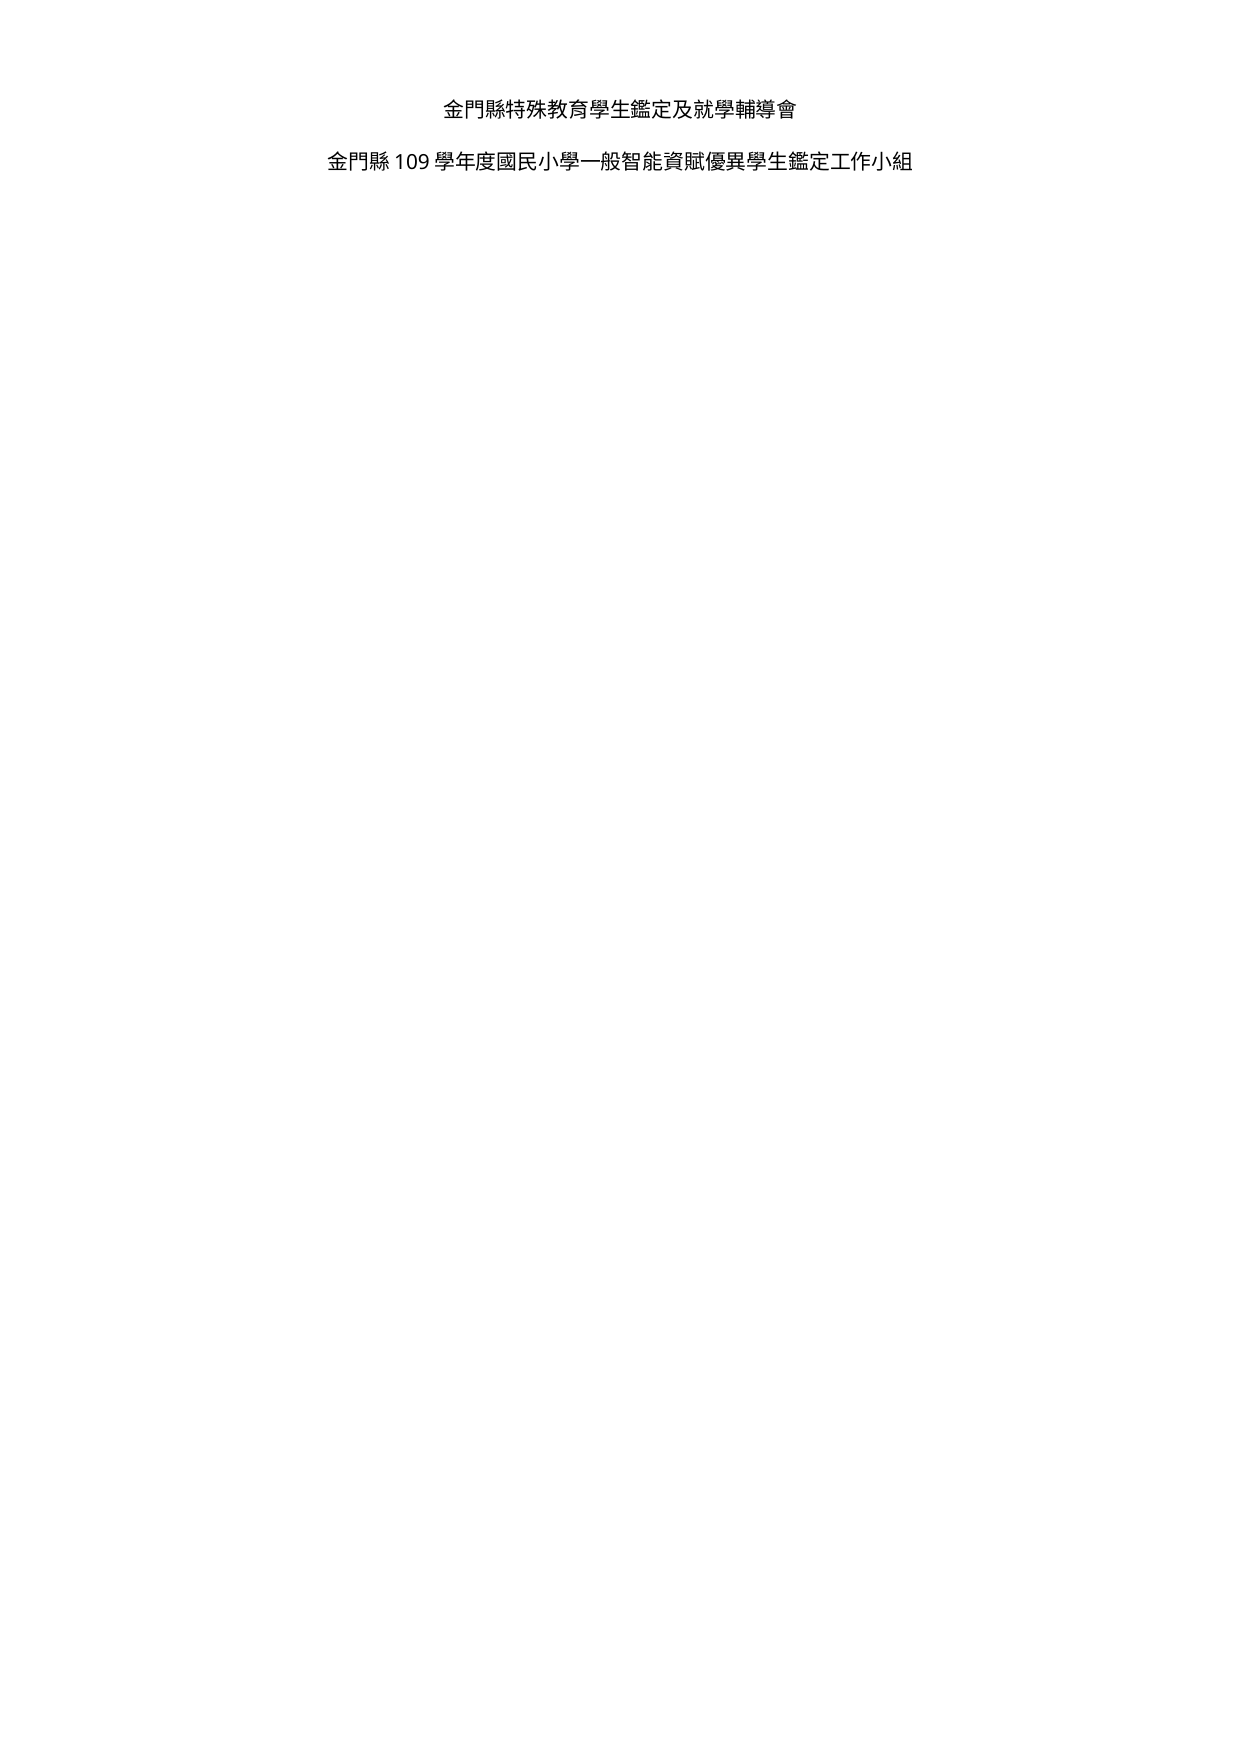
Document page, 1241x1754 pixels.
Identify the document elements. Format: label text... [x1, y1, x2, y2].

text 金門縣109學年度國民小學一般智能資賦優異學生鑑定工作小組 [75, 142, 1165, 179]
text 金門縣特殊教育學生鑑定及就學輔導會 [75, 89, 1165, 127]
